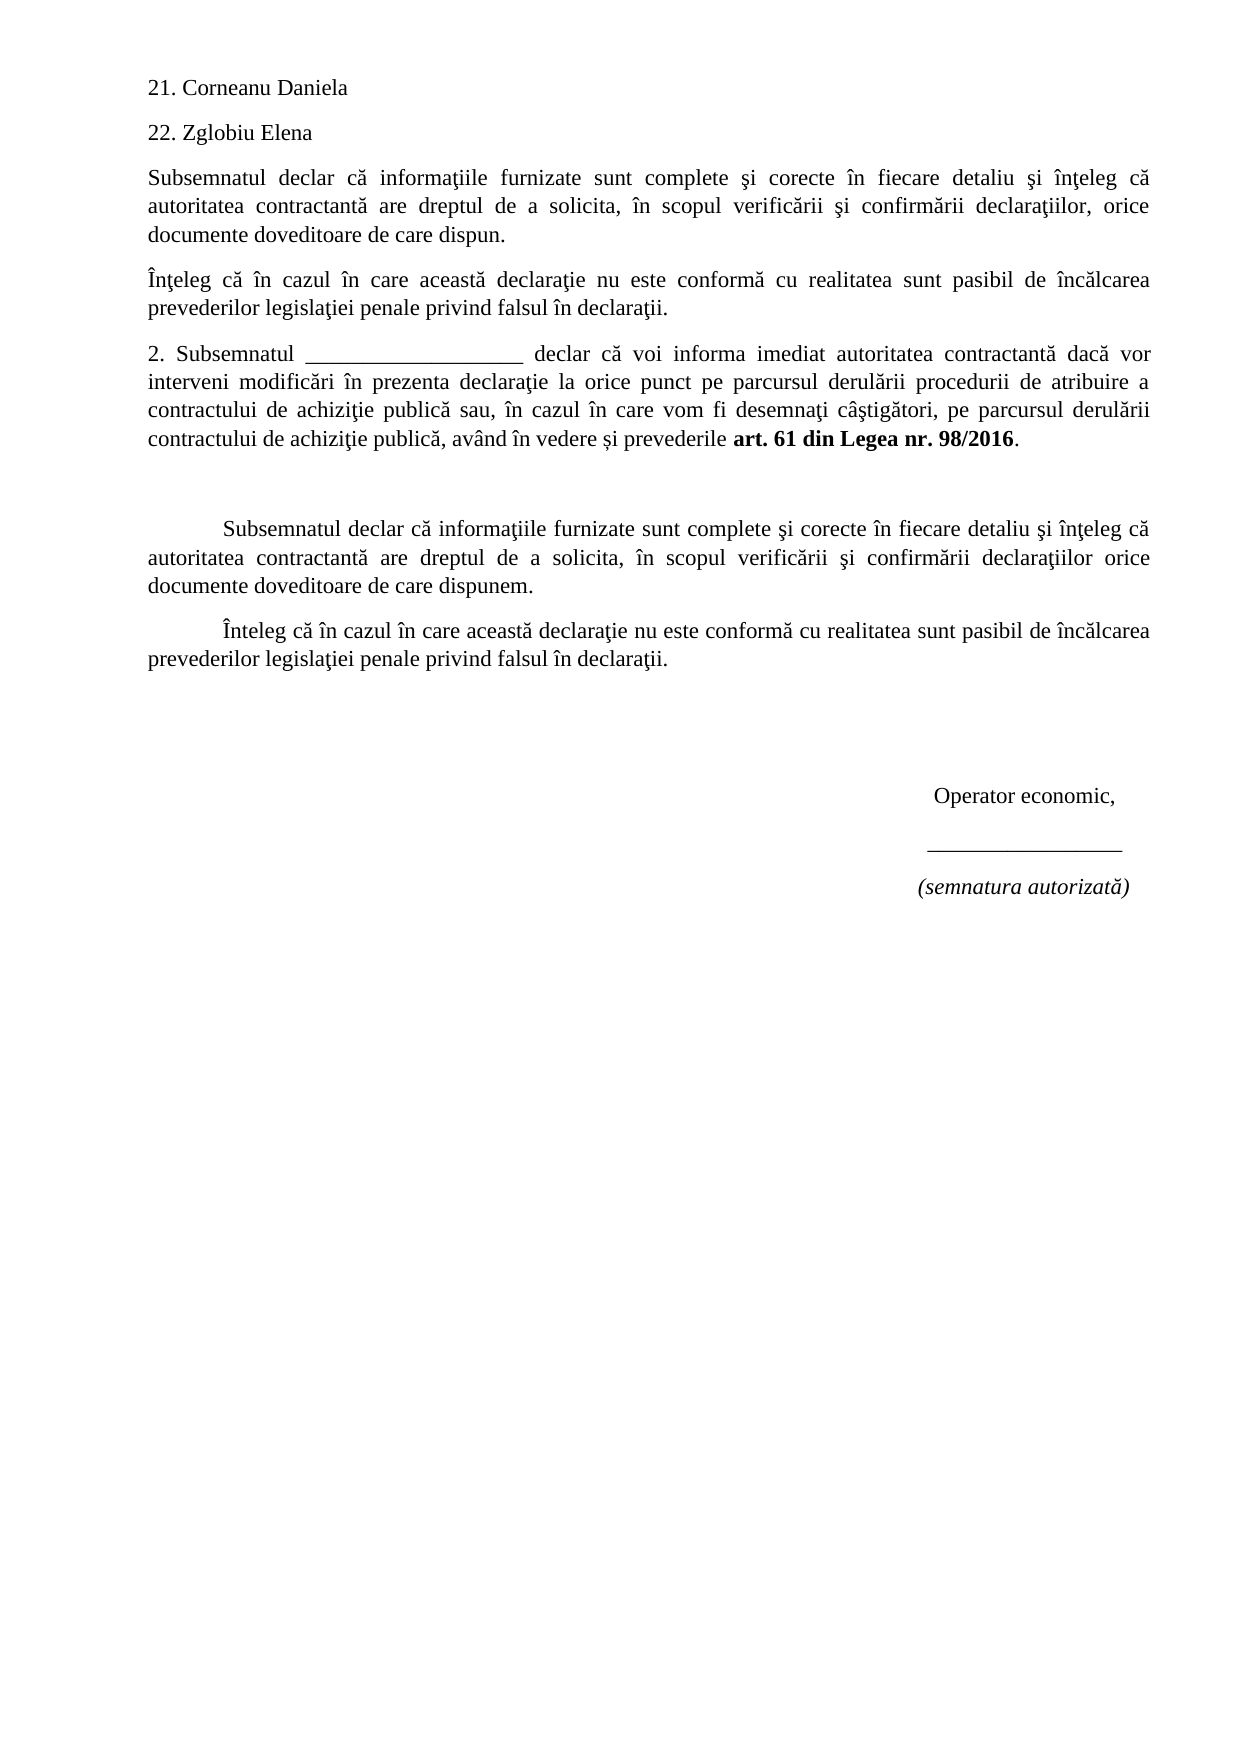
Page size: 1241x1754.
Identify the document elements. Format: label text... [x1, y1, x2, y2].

text Operator economic, [823, 783, 1152, 809]
text Înteleg că în cazul în care această declaraţie nu este conformă cu realitatea sunt pasibil de încălcarea prevederilor legislaţiei penale privind falsul în declaraţii. [148, 617, 1152, 672]
text Înţeleg că în cazul în care această declaraţie nu este conformă cu realitatea sunt pasibil de încălcarea prevederilor legislaţiei penale privind falsul în declaraţii. [148, 266, 1152, 321]
text 2. Subsemnatul ___________________ declar că voi informa imediat autoritatea contractantă dacă vor interveni modificări în prezenta declaraţie la orice punct pe parcursul derulării procedurii de atribuire a contractului de achiziţie publică sau, în cazul în care vom fi desemnaţi câştigători, pe parcursul derulării contractului de achiziţie publică, având în vedere și prevederile art. 61 din Legea nr. 98/2016. [148, 339, 1152, 451]
text (semnatura autorizată) [823, 873, 1152, 899]
list Zglobiu Elena [148, 119, 1152, 145]
text Subsemnatul declar că informaţiile furnizate sunt complete şi corecte în fiecare detaliu şi înţeleg că autoritatea contractantă are dreptul de a solicita, în scopul verificării şi confirmării declaraţiilor orice documente doveditoare de care dispunem. [148, 515, 1152, 598]
list Corneanu Daniela [148, 74, 1152, 100]
text _________________ [823, 828, 1152, 854]
text Subsemnatul declar că informaţiile furnizate sunt complete şi corecte în fiecare detaliu şi înţeleg că autoritatea contractantă are dreptul de a solicita, în scopul verificării şi confirmării declaraţiilor, orice documente doveditoare de care dispun. [148, 164, 1152, 247]
